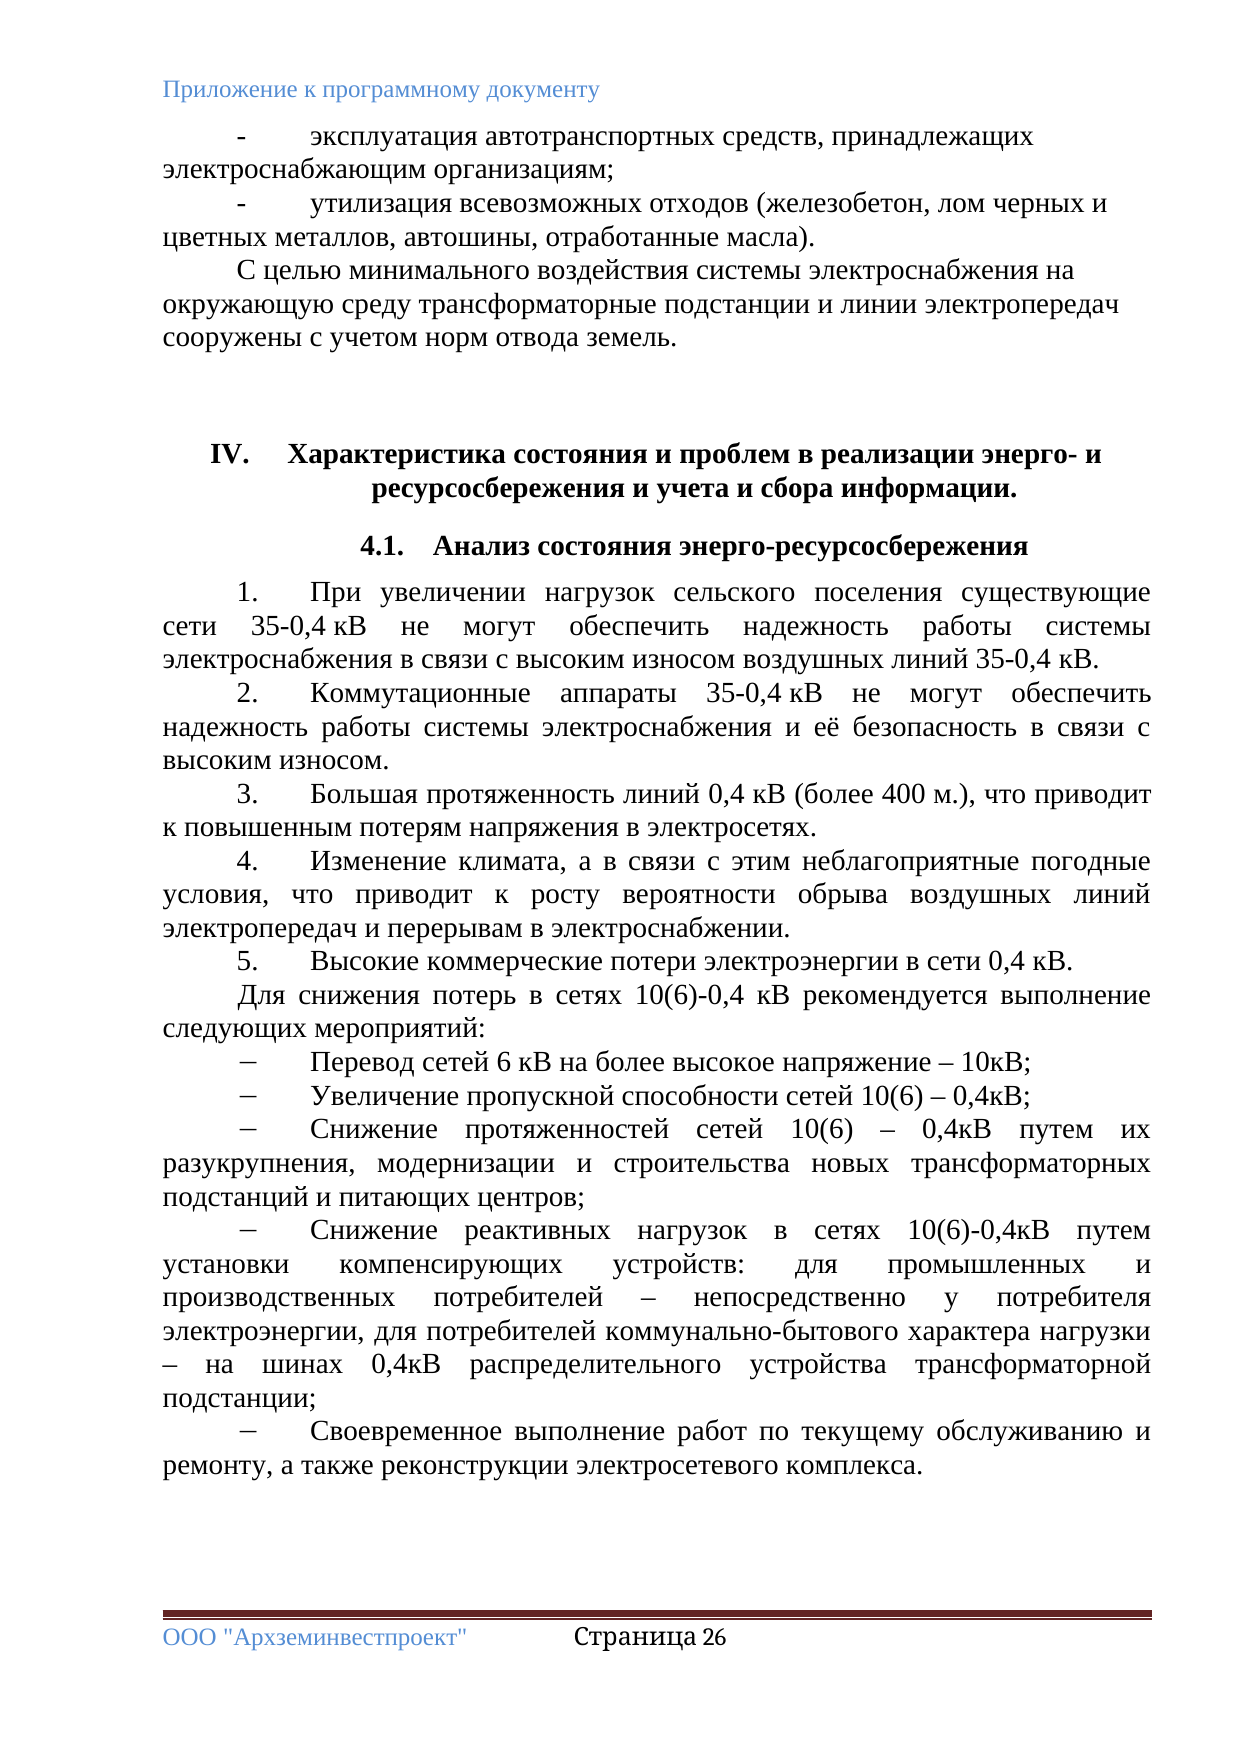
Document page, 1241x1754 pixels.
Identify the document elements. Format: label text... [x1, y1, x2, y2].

list Высокие коммерческие потери электроэнергии в сети 0,4 кВ. [162, 943, 1152, 977]
list При увеличении нагрузок сельского поселения существующие сети 35-0,4 кВ не могут обеспечить надежность работы системы электроснабжения в связи с высоким износом воздушных линий 35-0,4 кВ. [162, 574, 1152, 675]
subtitle Анализ состояния энерго-ресурсосбережения [237, 528, 1152, 562]
list Снижение протяженностей сетей 10(6) – 0,4кВ путем их разукрупнения, модернизации и строительства новых трансформаторных подстанций и питающих центров; [162, 1111, 1152, 1212]
text - утилизация всевозможных отходов (железобетон, лом черных и цветных металлов, автошины, отработанные масла). [162, 185, 1152, 252]
subtitle Характеристика состояния и проблем в реализации энерго- и ресурсосбережения и учета и сбора информации. [200, 436, 1152, 503]
text Для снижения потерь в сетях 10(6)-0,4 кВ рекомендуется выполнение следующих мероприятий: [162, 977, 1152, 1044]
text - эксплуатация автотранспортных средств, принадлежащих электроснабжающим организациям; [162, 118, 1152, 185]
list Большая протяженность линий 0,4 кВ (более 400 м.), что приводит к повышенным потерям напряжения в электросетях. [162, 776, 1152, 843]
list Изменение климата, а в связи с этим неблагоприятные погодные условия, что приводит к росту вероятности обрыва воздушных линий электропередач и перерывам в электроснабжении. [162, 843, 1152, 943]
list Увеличение пропускной способности сетей 10(6) – 0,4кВ; [162, 1078, 1152, 1111]
list Перевод сетей 6 кВ на более высокое напряжение – 10кВ; [162, 1044, 1152, 1078]
text С целью минимального воздействия системы электроснабжения на окружающую среду трансформаторные подстанции и линии электропередач сооружены с учетом норм отвода земель. [162, 252, 1152, 353]
list Коммутационные аппараты 35-0,4 кВ не могут обеспечить надежность работы системы электроснабжения и её безопасность в связи с высоким износом. [162, 675, 1152, 776]
list Снижение реактивных нагрузок в сетях 10(6)-0,4кВ путем установки компенсирующих устройств: для промышленных и производственных потребителей – непосредственно у потребителя электроэнергии, для потребителей коммунально-бытового характера нагрузки – на шинах 0,4кВ распределительного устройства трансформаторной подстанции; [162, 1212, 1152, 1413]
list Своевременное выполнение работ по текущему обслуживанию и ремонту, а также реконструкции электросетевого комплекса. [162, 1413, 1152, 1481]
